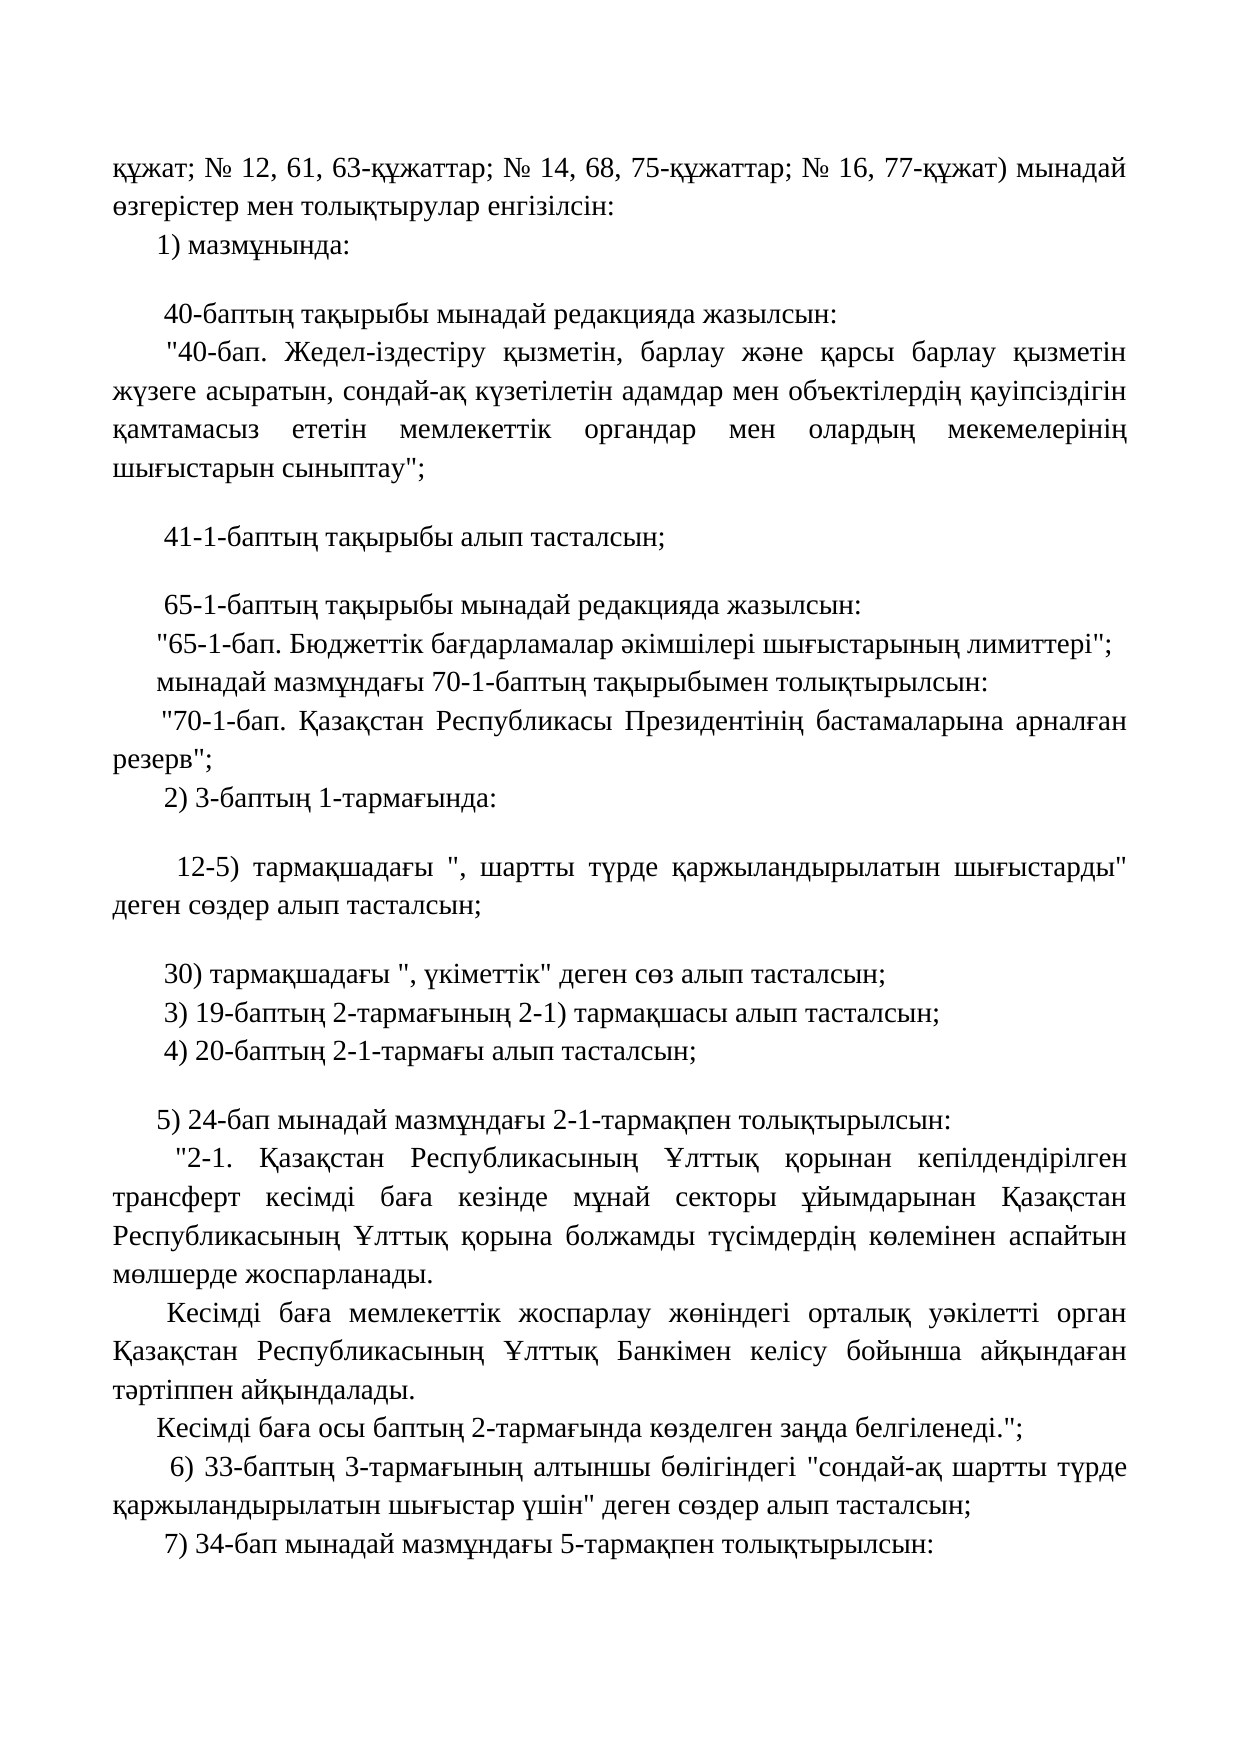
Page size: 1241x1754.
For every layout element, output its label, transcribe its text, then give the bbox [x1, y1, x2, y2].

text "40-бап. Жедел-іздестіру қызметін, барлау және қарсы барлау қызметін жүзеге асыратын, сондай-ақ күзетілетін адамдар мен объектілердің қауіпсіздігін қамтамасыз ететін мемлекеттік органдар мен олардың мекемелерінің шығыстарын сыныптау"; [112, 334, 1128, 483]
text 6) 33-баптың 3-тармағының алтыншы бөлігіндегі "сондай-ақ шартты түрде қаржыландырылатын шығыстар үшін" деген сөздер алып тасталсын; [112, 1449, 1128, 1521]
text 41-1-баптың тақырыбы алып тасталсын; [112, 519, 1128, 552]
text Кесімді баға мемлекеттік жоспарлау жөніндегі орталық уәкілетті орган Қазақстан Республикасының Ұлттық Банкімен келісу бойынша айқындаған тәртіппен айқындалады. [112, 1295, 1128, 1405]
text 2) 3-баптың 1-тармағында: [112, 780, 1128, 814]
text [112, 150, 1128, 222]
text Кесімді баға осы баптың 2-тармағында көзделген заңда белгіленеді."; [112, 1410, 1128, 1444]
text 65-1-баптың тақырыбы мынадай редакцияда жазылсын: [112, 587, 1128, 621]
text 30) тармақшадағы ", үкіметтік" деген сөз алып тасталсын; [112, 956, 1128, 990]
text 3) 19-баптың 2-тармағының 2-1) тармақшасы алып тасталсын; [112, 995, 1128, 1028]
text 5) 24-бап мынадай мазмұндағы 2-1-тармақпен толықтырылсын: [112, 1102, 1128, 1136]
text 12-5) тармақшадағы ", шартты түрде қаржыландырылатын шығыстарды" деген сөздер алып тасталсын; [112, 849, 1128, 921]
text 40-баптың тақырыбы мынадай редакцияда жазылсын: [112, 296, 1128, 329]
text "2-1. Қазақстан Республикасының Ұлттық қорынан кепілдендірілген трансферт кесімді баға кезінде мұнай секторы ұйымдарынан Қазақстан Республикасының Ұлттық қорына болжамды түсімдердің көлемінен аспайтын мөлшерде жоспарланады. [112, 1141, 1128, 1290]
text "70-1-бап. Қазақстан Республикасы Президентінің бастамаларына арналған резерв"; [112, 703, 1128, 775]
text 4) 20-баптың 2-1-тармағы алып тасталсын; [112, 1033, 1128, 1067]
text 7) 34-бап мынадай мазмұндағы 5-тармақпен толықтырылсын: [112, 1526, 1128, 1559]
text "65-1-бап. Бюджеттік бағдарламалар әкімшілері шығыстарының лимиттері"; [112, 626, 1128, 659]
text мынадай мазмұндағы 70-1-баптың тақырыбымен толықтырылсын: [112, 664, 1128, 698]
text 1) мазмұнында: [112, 227, 1128, 261]
